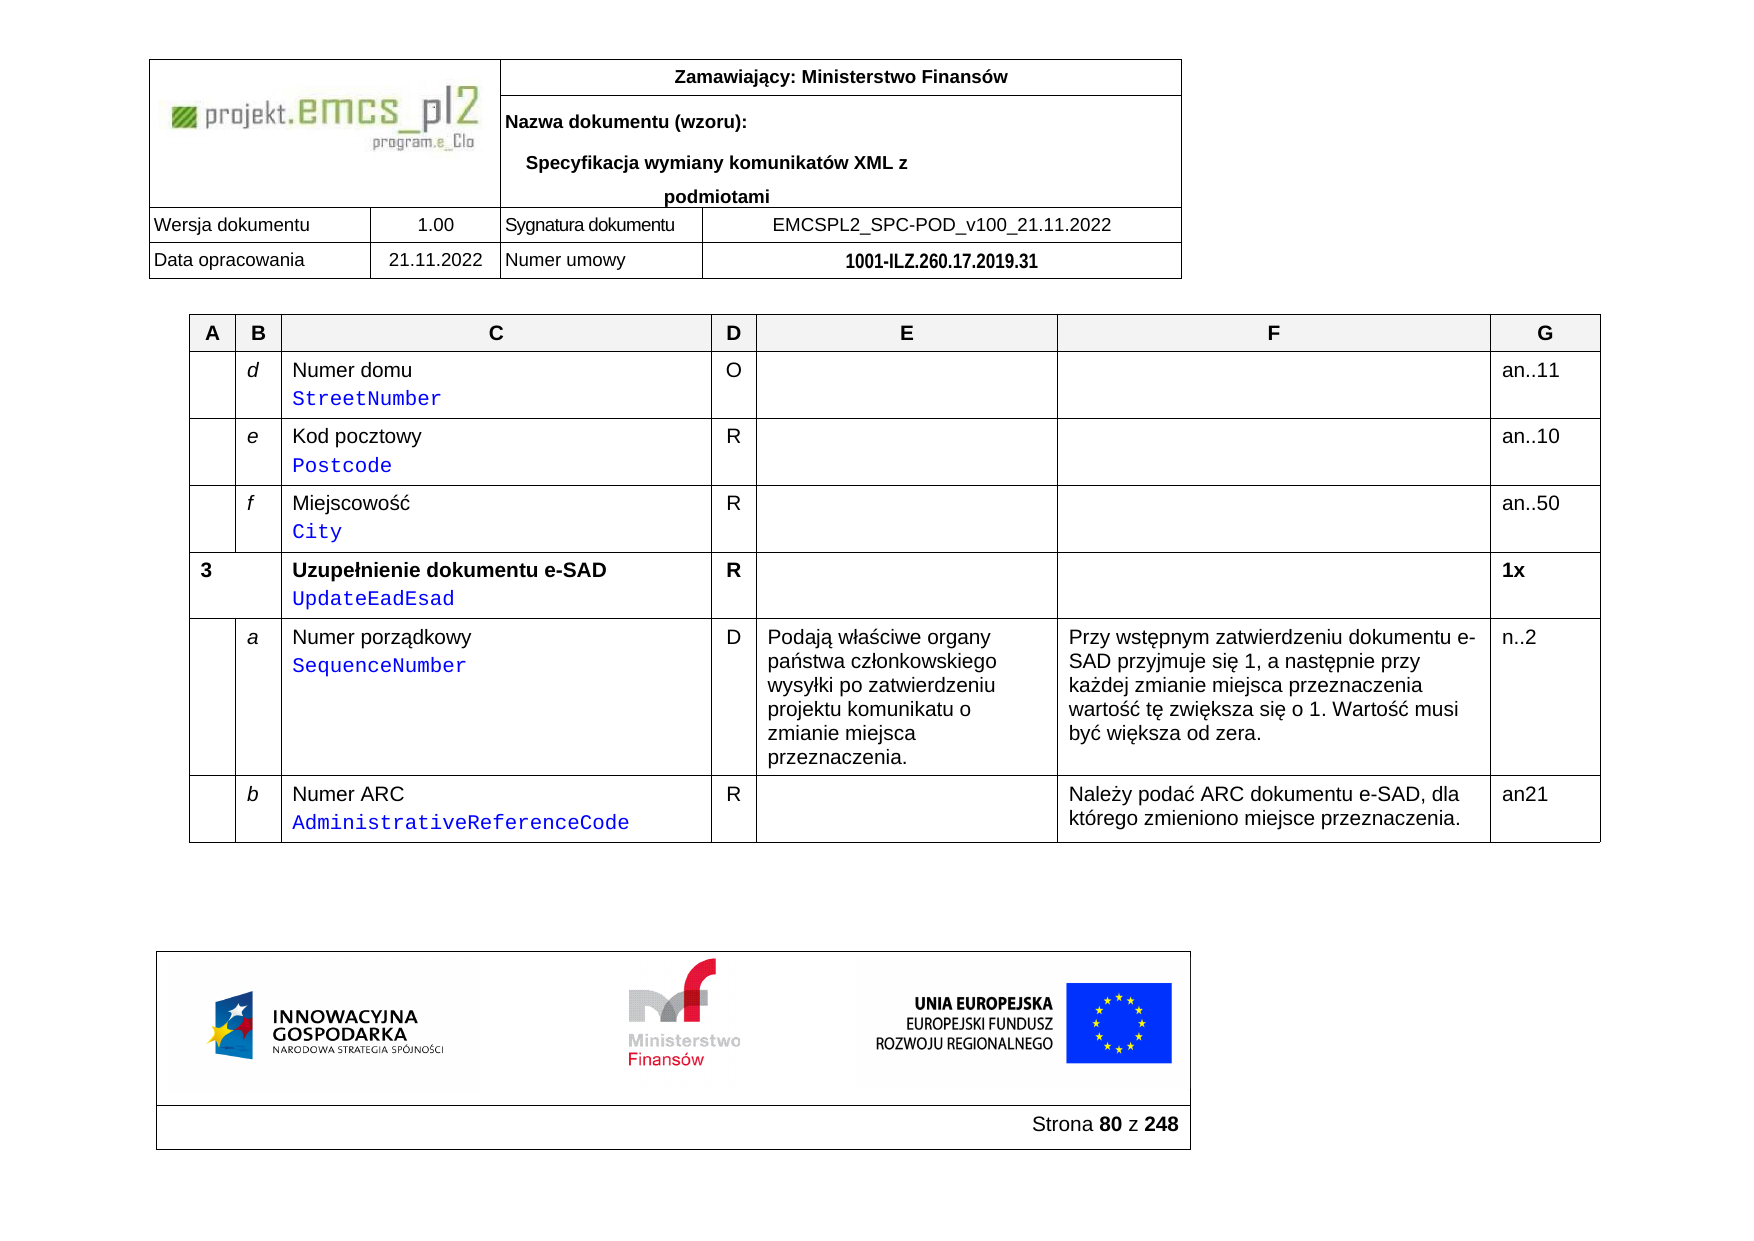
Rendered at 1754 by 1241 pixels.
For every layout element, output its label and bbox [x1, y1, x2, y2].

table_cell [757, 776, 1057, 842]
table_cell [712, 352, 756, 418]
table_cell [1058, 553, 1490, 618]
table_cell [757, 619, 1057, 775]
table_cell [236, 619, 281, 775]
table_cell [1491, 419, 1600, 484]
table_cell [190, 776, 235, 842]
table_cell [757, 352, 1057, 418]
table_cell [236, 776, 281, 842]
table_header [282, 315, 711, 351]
picture [629, 957, 740, 1093]
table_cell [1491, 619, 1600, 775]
picture [167, 957, 481, 1093]
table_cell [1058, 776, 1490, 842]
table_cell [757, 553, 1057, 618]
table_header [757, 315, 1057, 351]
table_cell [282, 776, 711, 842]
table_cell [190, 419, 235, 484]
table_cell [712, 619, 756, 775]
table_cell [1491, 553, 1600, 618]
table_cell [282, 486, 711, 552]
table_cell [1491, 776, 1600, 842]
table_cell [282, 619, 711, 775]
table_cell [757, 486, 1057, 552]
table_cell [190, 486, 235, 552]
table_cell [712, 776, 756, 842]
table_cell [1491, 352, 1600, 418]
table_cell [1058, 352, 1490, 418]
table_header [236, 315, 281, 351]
picture [158, 71, 492, 162]
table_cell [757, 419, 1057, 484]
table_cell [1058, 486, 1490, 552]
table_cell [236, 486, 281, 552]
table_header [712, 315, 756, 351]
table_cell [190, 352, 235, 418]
picture [855, 957, 1191, 1089]
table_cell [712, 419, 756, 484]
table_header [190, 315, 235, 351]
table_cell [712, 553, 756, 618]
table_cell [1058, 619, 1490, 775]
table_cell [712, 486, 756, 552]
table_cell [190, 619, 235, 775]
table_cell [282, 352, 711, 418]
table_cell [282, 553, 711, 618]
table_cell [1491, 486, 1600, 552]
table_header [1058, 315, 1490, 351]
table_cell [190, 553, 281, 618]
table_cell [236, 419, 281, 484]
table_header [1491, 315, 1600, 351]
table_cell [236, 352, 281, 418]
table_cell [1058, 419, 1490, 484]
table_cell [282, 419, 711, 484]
